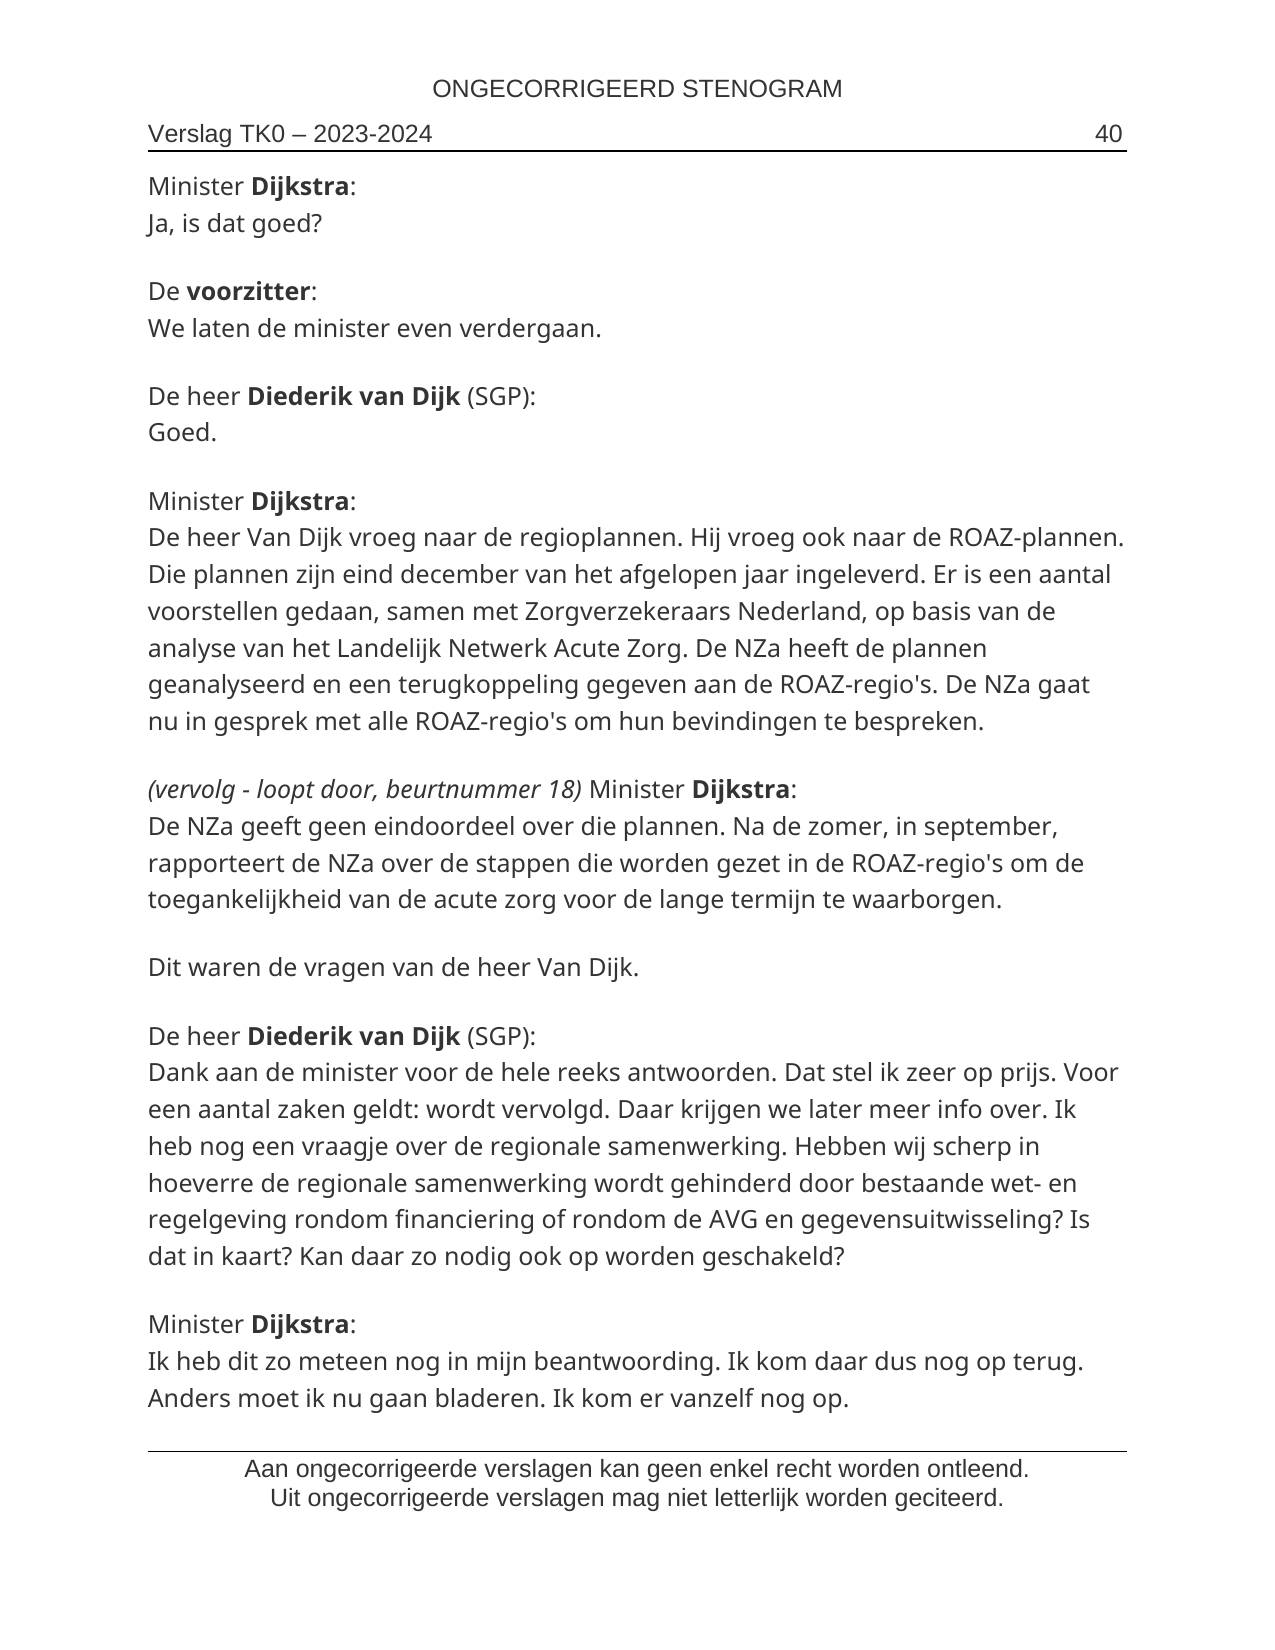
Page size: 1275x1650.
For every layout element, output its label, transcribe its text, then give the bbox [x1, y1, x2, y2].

text Minister Dijkstra: Ik heb dit zo meteen nog in mijn beantwoording. Ik kom daar dus nog op terug. Anders moet ik nu gaan bladeren. Ik kom er vanzelf nog op. [148, 1307, 1127, 1414]
text De heer Diederik van Dijk (SGP): Dank aan de minister voor de hele reeks antwoorden. Dat stel ik zeer op prijs. Voor een aantal zaken geldt: wordt vervolgd. Daar krijgen we later meer info over. Ik heb nog een vraagje over de regionale samenwerking. Hebben wij scherp in hoeverre de regionale samenwerking wordt gehinderd door bestaande wet- en regelgeving rondom financiering of rondom de AVG en gegevensuitwisseling? Is dat in kaart? Kan daar zo nodig ook op worden geschakeld? [148, 1018, 1127, 1273]
text De heer Diederik van Dijk (SGP): Goed. [148, 378, 1127, 449]
text Dit waren de vragen van de heer Van Dijk. [148, 950, 1127, 984]
text Minister Dijkstra: De heer Van Dijk vroeg naar de regioplannen. Hij vroeg ook naar de ROAZ-plannen. Die plannen zijn eind december van het afgelopen jaar ingeleverd. Er is een aantal voorstellen gedaan, samen met Zorgverzekeraars Nederland, op basis van de analyse van het Landelijk Netwerk Acute Zorg. De NZa heeft de plannen geanalyseerd en een terugkoppeling gegeven aan de ROAZ-regio's. De NZa gaat nu in gesprek met alle ROAZ-regio's om hun bevindingen te bespreken. [148, 483, 1127, 738]
text De voorzitter: We laten de minister even verdergaan. [148, 273, 1127, 344]
text (vervolg - loopt door, beurtnummer 18) Minister Dijkstra: De NZa geeft geen eindoordeel over die plannen. Na de zomer, in september, rapporteert de NZa over de stappen die worden gezet in de ROAZ-regio's om de toegankelijkheid van de acute zorg voor de lange termijn te waarborgen. [148, 772, 1127, 916]
text Minister Dijkstra: Ja, is dat goed? [148, 169, 1127, 239]
